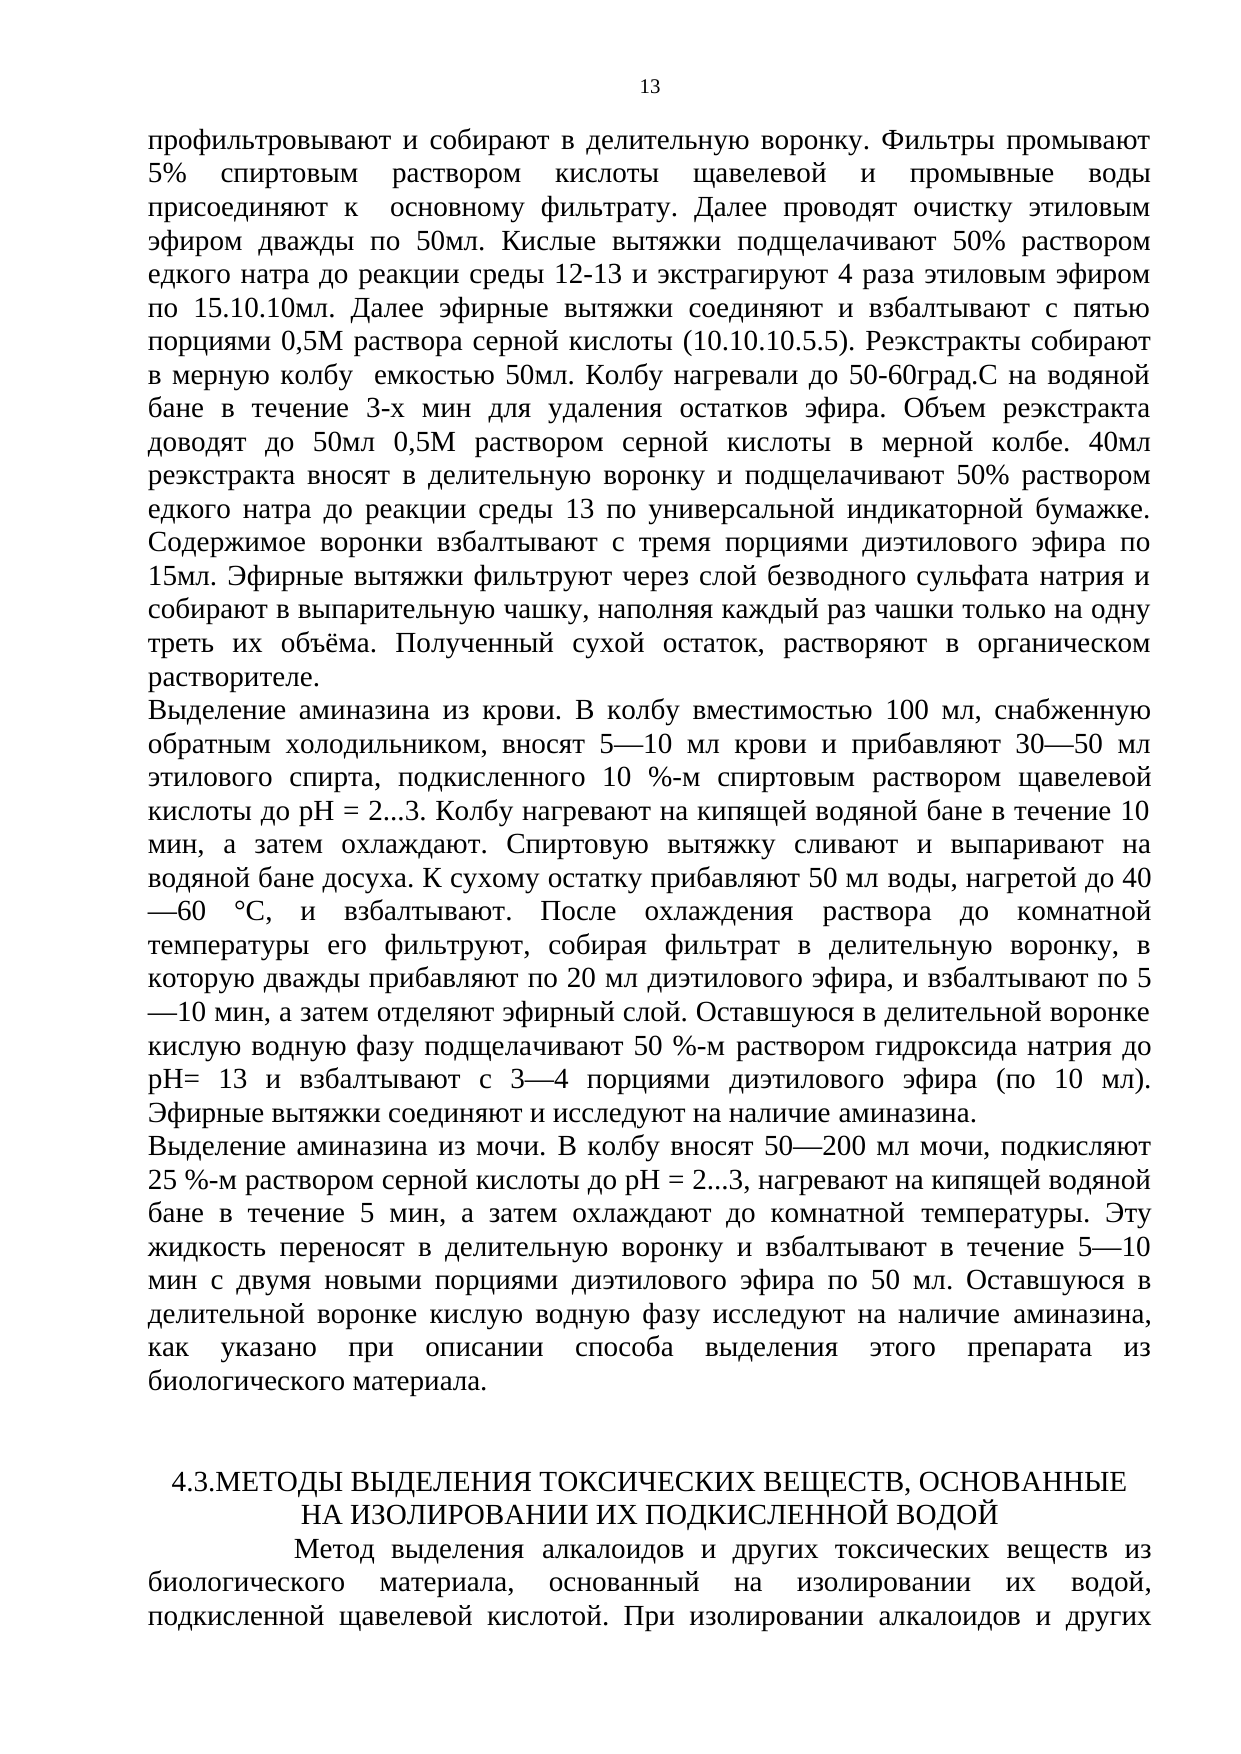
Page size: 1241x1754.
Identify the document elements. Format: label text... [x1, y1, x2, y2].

text Выделение аминазина из крови. В колбу вместимостью 100 мл, снабженную обратным холодильником, вносят 5—10 мл крови и прибавляют 30—50 мл этилового спирта, подкисленного 10 %-м спиртовым раствором щавелевой кислоты до рН = 2...3. Колбу нагревают на кипящей водяной бане в течение 10 мин, а затем охлаждают. Спиртовую вытяжку сливают и выпаривают на водяной бане досуха. К сухому остатку прибавляют 50 мл воды, нагретой до 40—60 °С, и взбалтывают. После охлаждения раствора до комнатной температуры его фильтруют, собирая фильтрат в делительную воронку, в которую дважды прибавляют по 20 мл диэтилового эфира, и взбалтывают по 5—10 мин, а затем отделяют эфирный слой. Оставшуюся в делительной воронке кислую водную фазу подщелачивают 50 %-м раствором гидроксида натрия до рН= 13 и взбалтывают с 3—4 порциями диэтилового эфира (по 10 мл). Эфирные вытяжки соединяют и исследуют на наличие аминазина. [148, 692, 1152, 1128]
text 4.3.МЕТОДЫ ВЫДЕЛЕНИЯ ТОКСИЧЕСКИХ ВЕЩЕСТВ, ОСНОВАННЫЕ НА ИЗОЛИРОВАНИИ ИХ ПОДКИСЛЕННОЙ ВОДОЙ [148, 1464, 1152, 1531]
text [148, 122, 1152, 692]
text Выделение аминазина из мочи. В колбу вносят 50—200 мл мочи, подкисляют 25 %-м раствором серной кислоты до рН = 2...3, нагревают на кипящей водяной бане в течение 5 мин, а затем охлаждают до комнатной температуры. Эту жидкость переносят в делительную воронку и взбалтывают в течение 5—10 мин с двумя новыми порциями диэтилового эфира по 50 мл. Оставшуюся в делительной воронке кислую водную фазу исследуют на наличие аминазина, как указано при описании способа выделения этого препарата из биологического материала. [148, 1128, 1152, 1397]
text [148, 1531, 1152, 1631]
